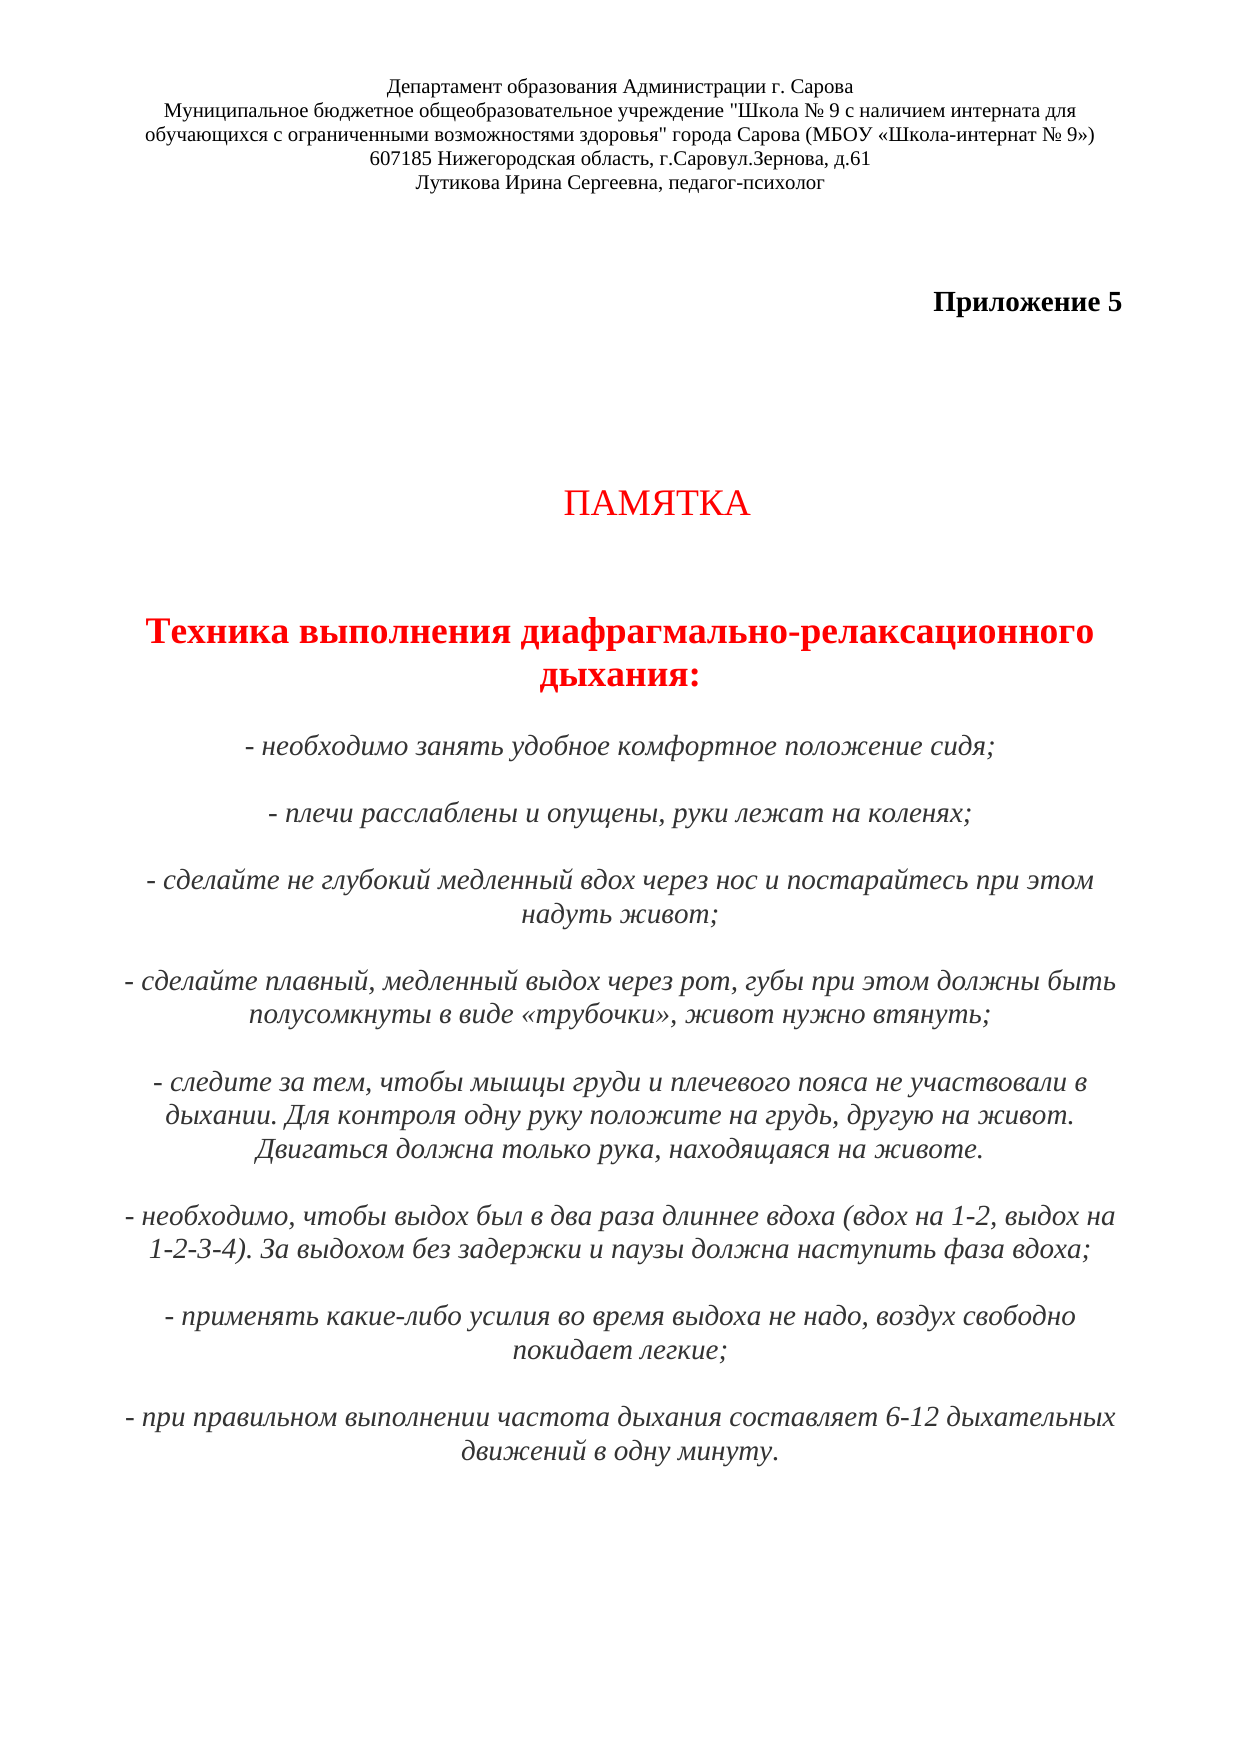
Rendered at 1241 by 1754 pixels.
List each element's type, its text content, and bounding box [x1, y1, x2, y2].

text Приложение 5 [118, 284, 1122, 317]
text - необходимо занять удобное комфортное положение сидя; [118, 728, 1122, 762]
text - при правильном выполнении частота дыхания составляет 6-12 дыхательных движений в одну минуту. [118, 1366, 1122, 1466]
text - плечи расслаблены и опущены, руки лежат на коленях; [118, 762, 1122, 829]
text ПАМЯТКА [118, 481, 1122, 524]
text Техника выполнения диафрагмально-релаксационного дыхания: [118, 608, 1122, 695]
text - применять какие-либо усилия во время выдоха не надо, воздух свободно покидает легкие; [118, 1265, 1122, 1366]
text - сделайте не глубокий медленный вдох через нос и постарайтесь при этом надуть живот; [118, 829, 1122, 929]
text - следите за тем, чтобы мышцы груди и плечевого пояса не участвовали в дыхании. Для контроля одну руку положите на грудь, другую на живот. Двигаться должна только рука, находящаяся на животе. [118, 1030, 1122, 1164]
text - необходимо, чтобы выдох был в два раза длиннее вдоха (вдох на 1-2, выдох на 1-2-3-4). За выдохом без задержки и паузы должна наступить фаза вдоха; [118, 1164, 1122, 1265]
text - сделайте плавный, медленный выдох через рот, губы при этом должны быть полусомкнуты в виде «трубочки», живот нужно втянуть; [118, 929, 1122, 1030]
